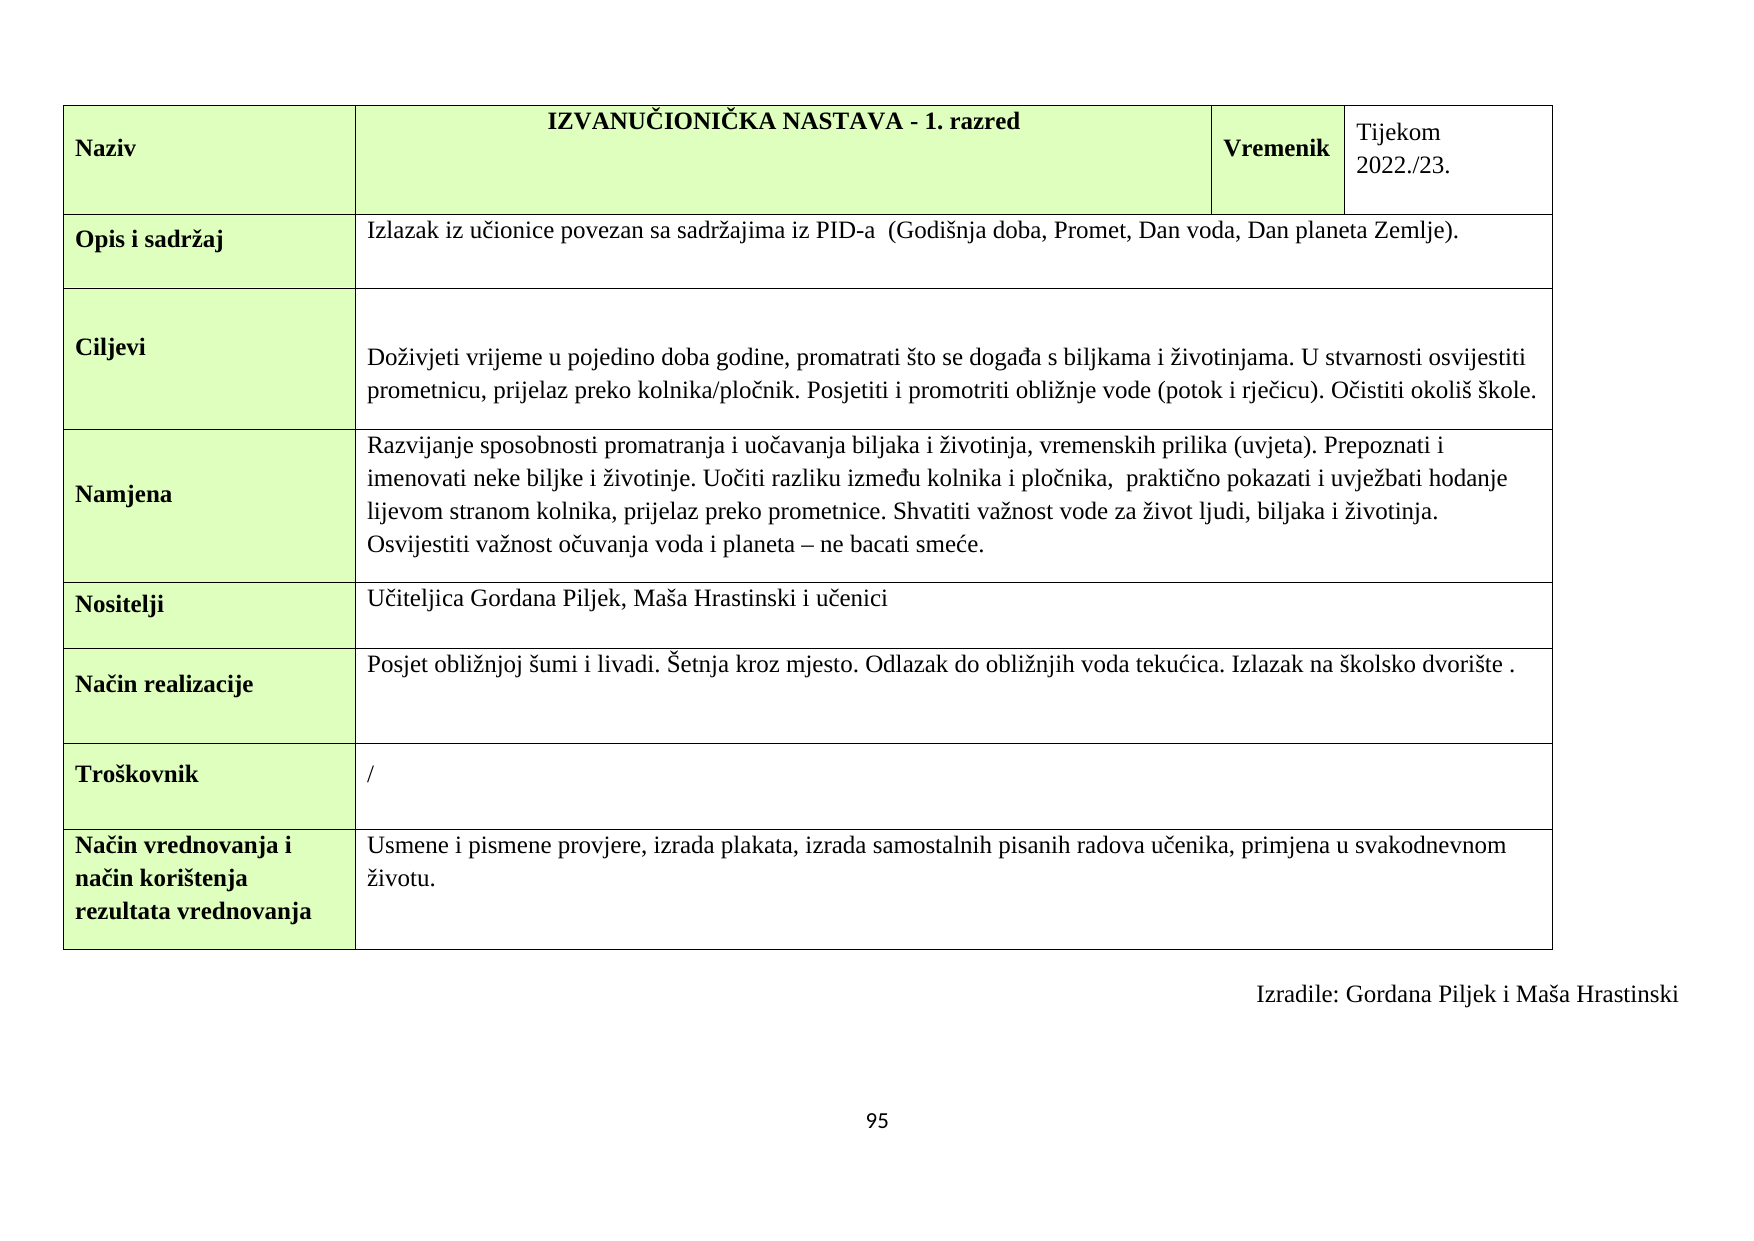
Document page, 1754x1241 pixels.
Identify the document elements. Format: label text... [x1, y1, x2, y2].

table_header Naziv [64, 106, 355, 214]
table_cell Posjet obližnjoj šumi i livadi. Šetnja kroz mjesto. Odlazak do obližnjih voda tekućica. Izlazak na školsko dvorište . [356, 649, 1552, 743]
table_cell Način vrednovanja i način korištenja rezultata vrednovanja [64, 830, 355, 949]
table_cell Izlazak iz učionice povezan sa sadržajima iz PID-a (Godišnja doba, Promet, Dan voda, Dan planeta Zemlje). [356, 215, 1552, 287]
table_cell Troškovnik [64, 744, 355, 829]
table_cell / [356, 744, 1552, 829]
table_cell Doživjeti vrijeme u pojedino doba godine, promatrati što se događa s biljkama i životinjama. U stvarnosti osvijestiti prometnicu, prijelaz preko kolnika/pločnik. Posjetiti i promotriti obližnje vode (potok i rječicu). Očistiti okoliš škole. [356, 289, 1552, 429]
table_cell Usmene i pismene provjere, izrada plakata, izrada samostalnih pisanih radova učenika, primjena u svakodnevnom životu. [356, 830, 1552, 949]
table_cell Način realizacije [64, 649, 355, 743]
table_cell Opis i sadržaj [64, 215, 355, 287]
text Izradile: Gordana Piljek i Maša Hrastinski [75, 979, 1679, 1008]
table_cell Učiteljica Gordana Piljek, Maša Hrastinski i učenici [356, 583, 1552, 648]
table_cell Nositelji [64, 583, 355, 648]
table_cell Razvijanje sposobnosti promatranja i uočavanja biljaka i životinja, vremenskih prilika (uvjeta). Prepoznati i imenovati neke biljke i životinje. Uočiti razliku između kolnika i pločnika, praktično pokazati i uvježbati hodanje lijevom stranom kolnika, prijelaz preko prometnice. Shvatiti važnost vode za život ljudi, biljaka i životinja. Osvijestiti važnost očuvanja voda i planeta – ne bacati smeće. [356, 430, 1552, 582]
table_header Vremenik [1212, 106, 1344, 214]
table_cell Ciljevi [64, 289, 355, 429]
table_cell Namjena [64, 430, 355, 582]
table_header IZVANUČIONIČKA NASTAVA - 1. razred [356, 106, 1211, 214]
table_header Tijekom 2022./23. [1345, 106, 1552, 214]
